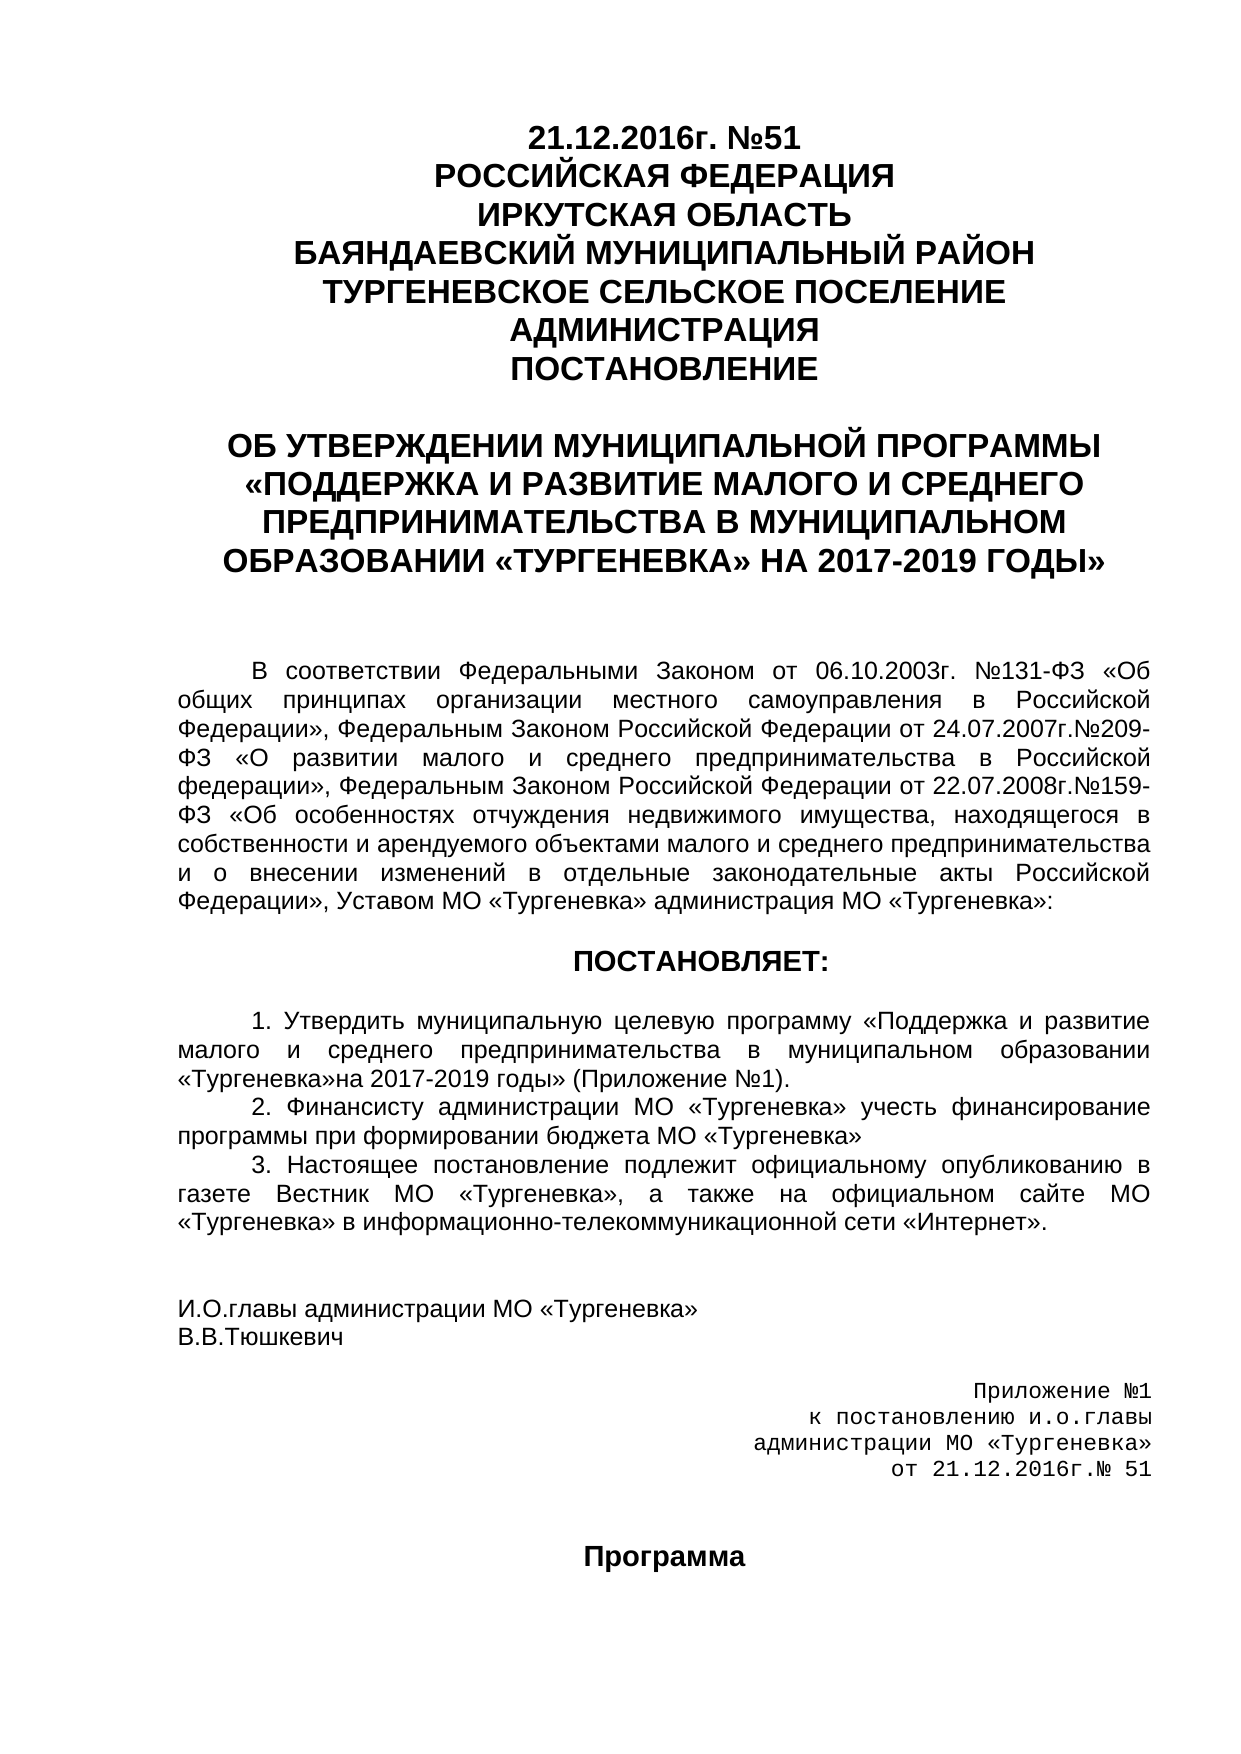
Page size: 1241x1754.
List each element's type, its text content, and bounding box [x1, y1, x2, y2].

text Приложение №1 [177, 1380, 1152, 1406]
text РОССИЙСКАЯ ФЕДЕРАЦИЯ [177, 157, 1152, 195]
text Программа [177, 1539, 1152, 1573]
text к постановлению и.о.главы [177, 1406, 1152, 1432]
text 1. Утвердить муниципальную целевую программу «Поддержка и развитие малого и среднего предпринимательства в муниципальном образовании «Тургеневка»на 2017-2019 годы» (Приложение №1). [177, 1006, 1152, 1092]
text БАЯНДАЕВСКИЙ МУНИЦИПАЛЬНЫЙ РАЙОН [177, 233, 1152, 272]
text В соответствии Федеральными Законом от 06.10.2003г. №131-ФЗ «Об общих принципах организации местного самоуправления в Российской Федерации», Федеральным Законом Российской Федерации от 24.07.2007г.№209-ФЗ «О развитии малого и среднего предпринимательства в Российской федерации», Федеральным Законом Российской Федерации от 22.07.2008г.№159-ФЗ «Об особенностях отчуждения недвижимого имущества, находящегося в собственности и арендуемого объектами малого и среднего предпринимательства и о внесении изменений в отдельные законодательные акты Российской Федерации», Уставом МО «Тургеневка» администрация МО «Тургеневка»: [177, 656, 1152, 915]
text администрации МО «Тургеневка» [177, 1432, 1152, 1458]
text В.В.Тюшкевич [177, 1322, 1152, 1351]
text ТУРГЕНЕВСКОЕ СЕЛЬСКОЕ ПОСЕЛЕНИЕ [177, 272, 1152, 310]
text ИРКУТСКАЯ ОБЛАСТЬ [177, 195, 1152, 233]
text АДМИНИСТРАЦИЯ [177, 310, 1152, 349]
text 3. Настоящее постановление подлежит официальному опубликованию в газете Вестник МО «Тургеневка», а также на официальном сайте МО «Тургеневка» в информационно-телекоммуникационной сети «Интернет». [177, 1150, 1152, 1236]
text ПОСТАНОВЛЕНИЕ [177, 349, 1152, 387]
text 2. Финансисту администрации МО «Тургеневка» учесть финансирование программы при формировании бюджета МО «Тургеневка» [177, 1092, 1152, 1150]
text И.О.главы администрации МО «Тургеневка» [177, 1293, 1152, 1322]
text ПОСТАНОВЛЯЕТ: [177, 944, 1152, 977]
text от 21.12.2016г.№ 51 [177, 1458, 1152, 1483]
text ОБ УТВЕРЖДЕНИИ МУНИЦИПАЛЬНОЙ ПРОГРАММЫ «ПОДДЕРЖКА И РАЗВИТИЕ МАЛОГО И СРЕДНЕГО ПРЕДПРИНИМАТЕЛЬСТВА В МУНИЦИПАЛЬНОМ ОБРАЗОВАНИИ «ТУРГЕНЕВКА» НА 2017-2019 ГОДЫ» [177, 426, 1152, 579]
text 21.12.2016г. №51 [133, 118, 1152, 157]
